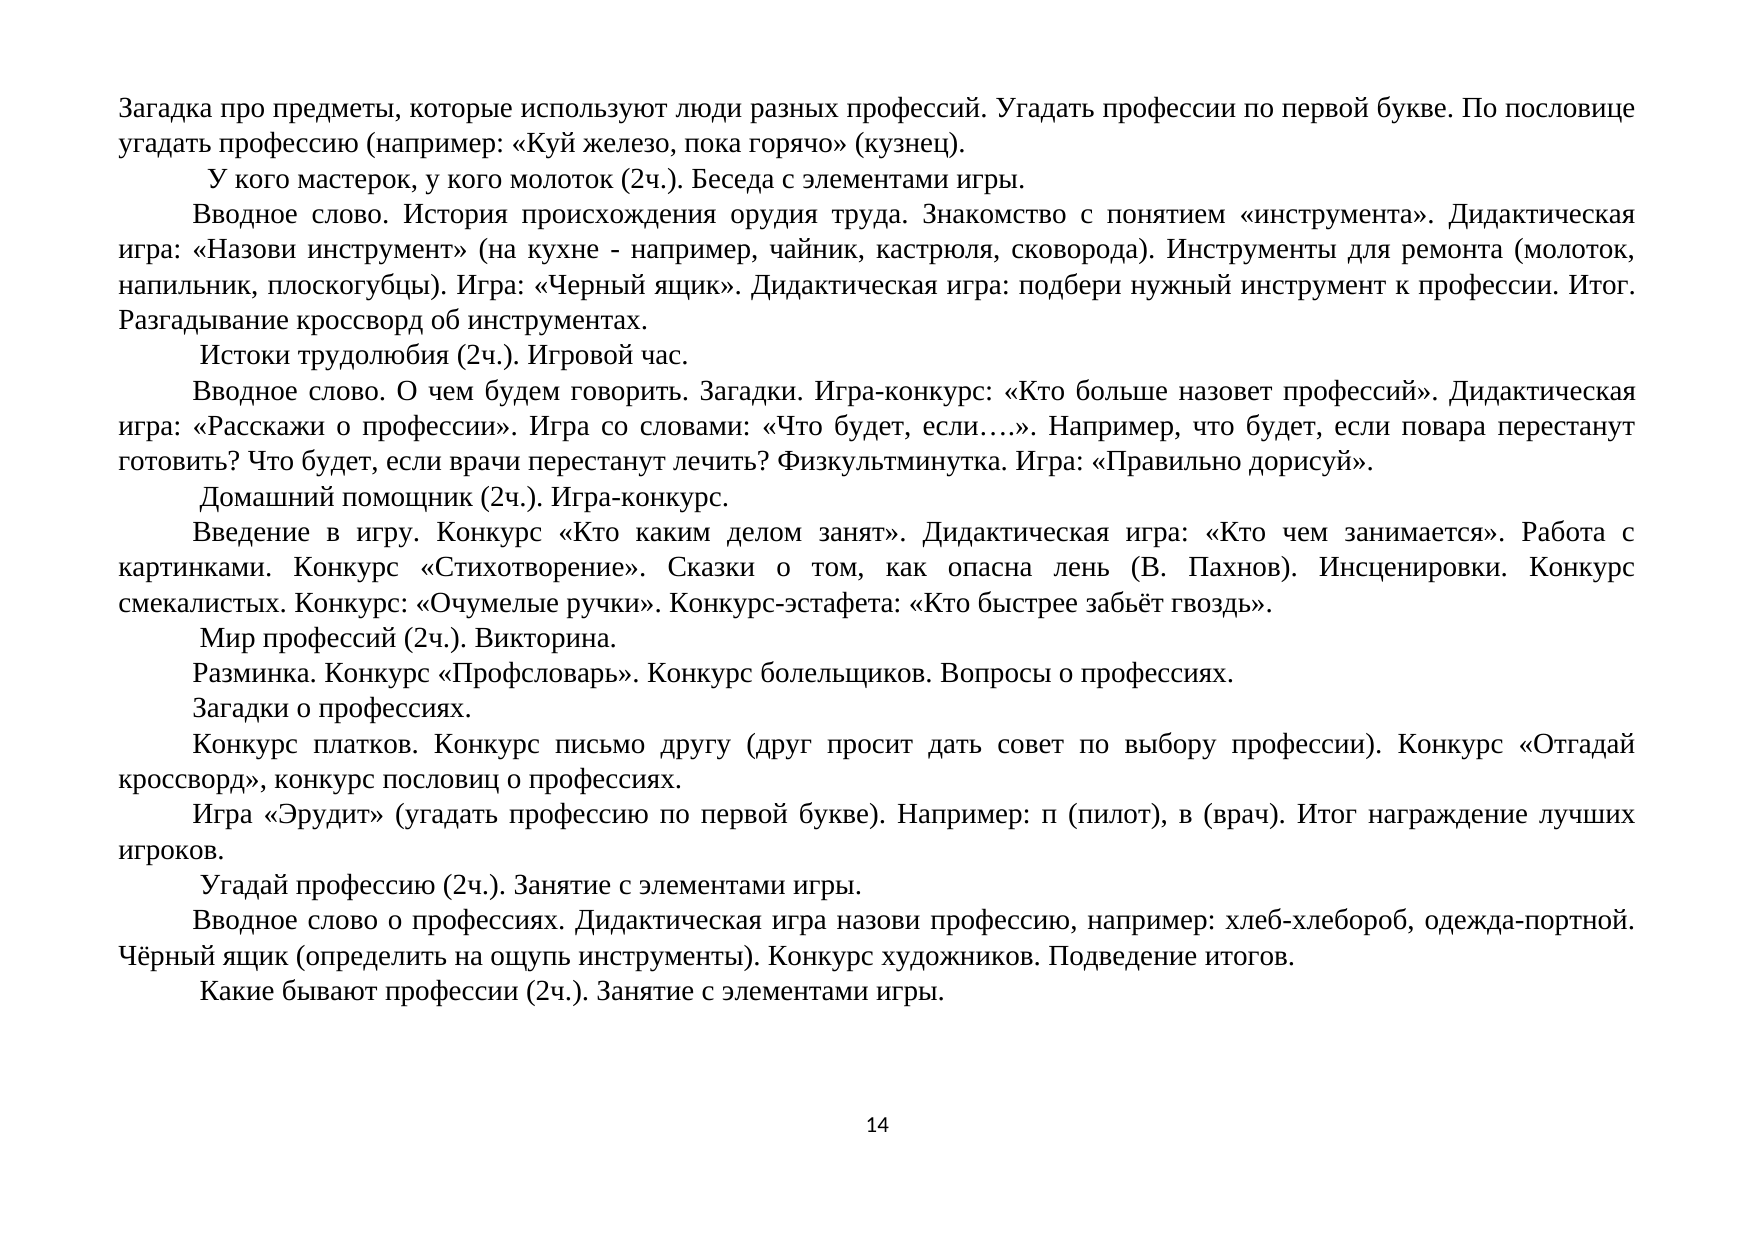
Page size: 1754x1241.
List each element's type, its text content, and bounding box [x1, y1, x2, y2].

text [118, 88, 1636, 159]
text Какие бывают профессии (2ч.). Занятие с элементами игры. [118, 971, 1636, 1007]
text Вводное слово. История происхождения орудия труда. Знакомство с понятием «инструмента». Дидактическая игра: «Назови инструмент» (на кухне - например, чайник, кастрюля, сковорода). Инструменты для ремонта (молоток, напильник, плоскогубцы). Игра: «Черный ящик». Дидактическая игра: подбери нужный инструмент к профессии. Итог. Разгадывание кроссворд об инструментах. [118, 194, 1636, 336]
text Домашний помощник (2ч.). Игра-конкурс. [118, 477, 1636, 512]
text Вводное слово о профессиях. Дидактическая игра назови профессию, например: хлеб-хлебороб, одежда-портной. Чёрный ящик (определить на ощупь инструменты). Конкурс художников. Подведение итогов. [118, 901, 1636, 971]
text Загадки о профессиях. [118, 689, 1636, 724]
text Конкурс платков. Конкурс письмо другу (друг просит дать совет по выбору профессии). Конкурс «Отгадай кроссворд», конкурс пословиц о профессиях. [118, 724, 1636, 795]
text Игра «Эрудит» (угадать профессию по первой букве). Например: п (пилот), в (врач). Итог награждение лучших игроков. [118, 795, 1636, 865]
text У кого мастерок, у кого молоток (2ч.). Беседа с элементами игры. [118, 159, 1636, 194]
text Вводное слово. О чем будем говорить. Загадки. Игра-конкурс: «Кто больше назовет профессий». Дидактическая игра: «Расскажи о профессии». Игра со словами: «Что будет, если….». Например, что будет, если повара перестанут готовить? Что будет, если врачи перестанут лечить? Физкультминутка. Игра: «Правильно дорисуй». [118, 371, 1636, 477]
text Мир профессий (2ч.). Викторина. [118, 618, 1636, 653]
text Разминка. Конкурс «Профсловарь». Конкурс болельщиков. Вопросы о профессиях. [118, 653, 1636, 689]
text Истоки трудолюбия (2ч.). Игровой час. [118, 336, 1636, 371]
text Введение в игру. Конкурс «Кто каким делом занят». Дидактическая игра: «Кто чем занимается». Работа с картинками. Конкурс «Стихотворение». Сказки о том, как опасна лень (В. Пахнов). Инсценировки. Конкурс смекалистых. Конкурс: «Очумелые ручки». Конкурс-эстафета: «Кто быстрее забьёт гвоздь». [118, 512, 1636, 618]
text Угадай профессию (2ч.). Занятие с элементами игры. [118, 865, 1636, 901]
